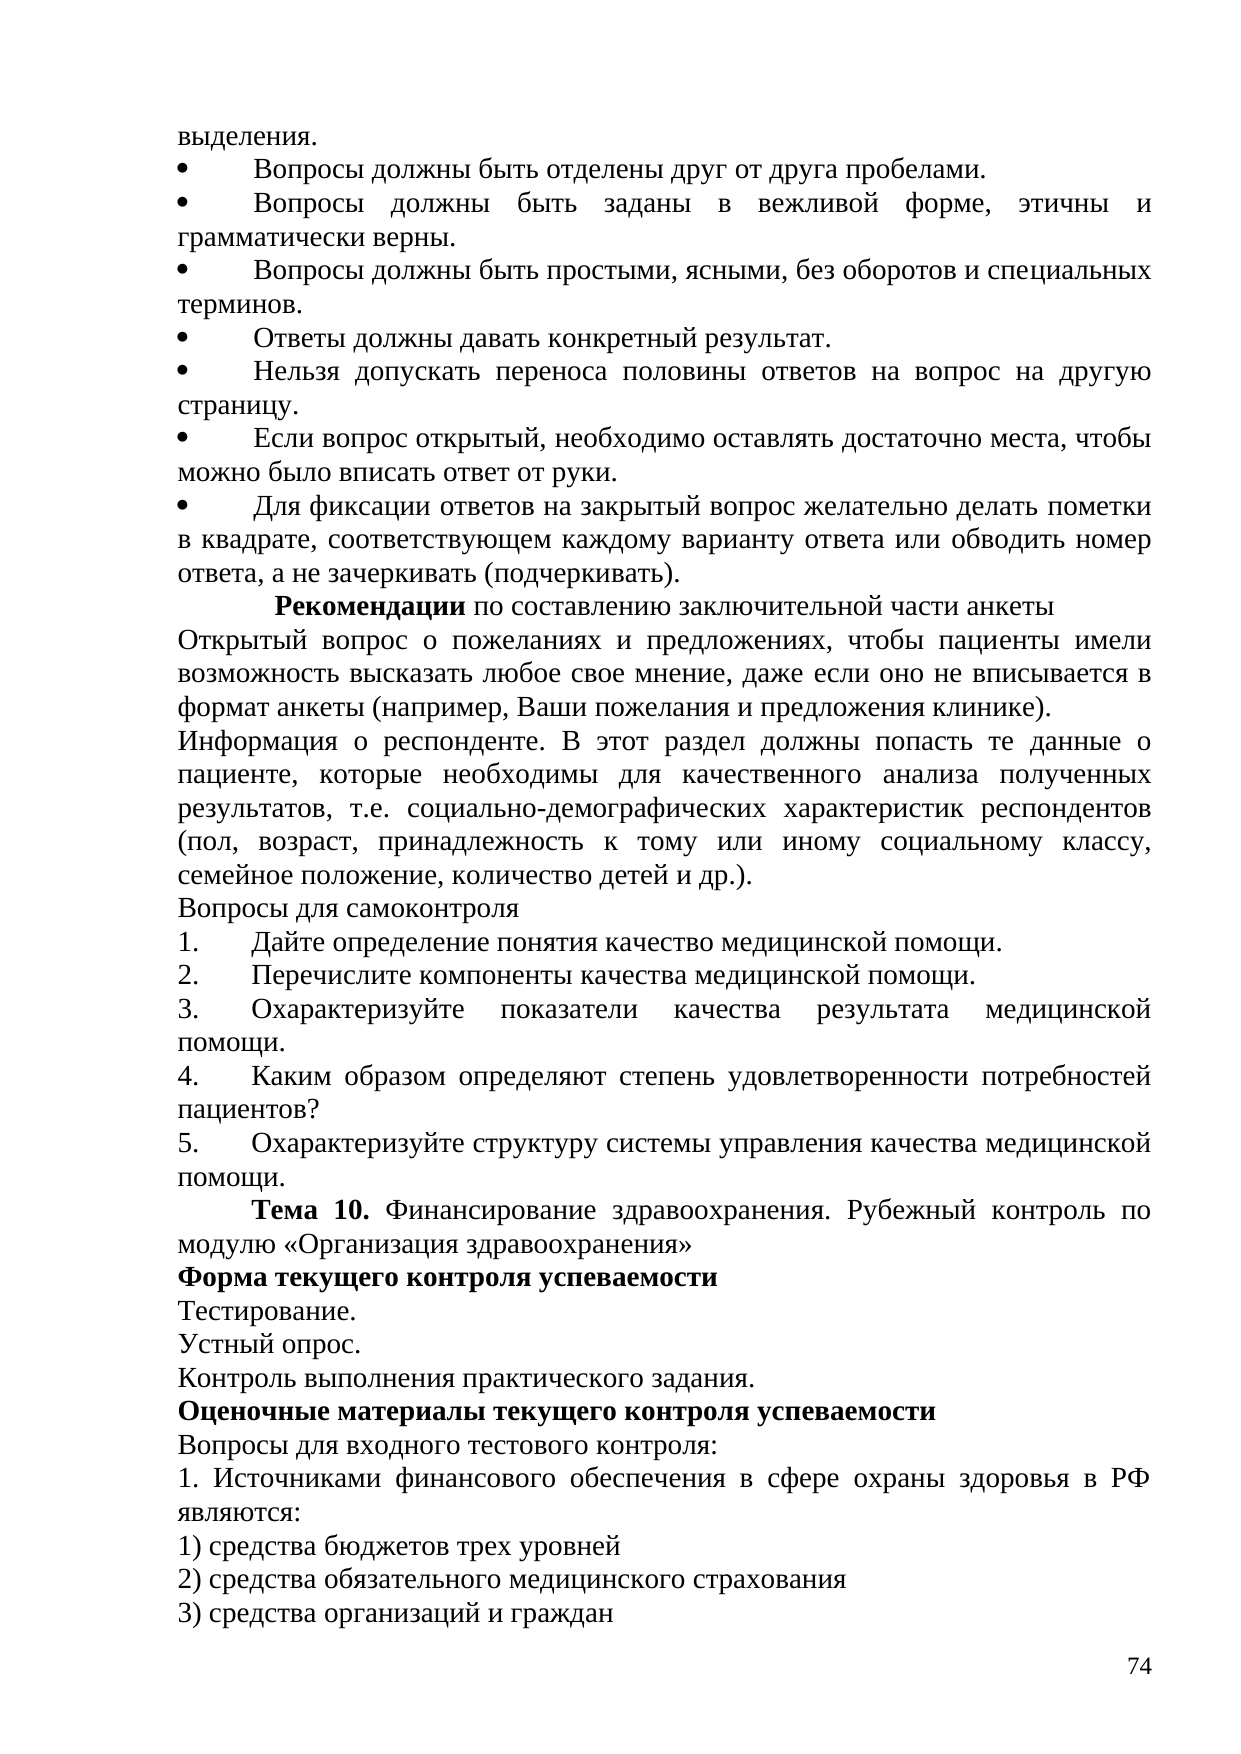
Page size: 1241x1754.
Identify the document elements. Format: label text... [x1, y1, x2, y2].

list Если вопрос открытый, необходимо оставлять достаточно места, чтобы можно было вписать ответ от руки. [177, 421, 1152, 488]
list Ответы должны давать конкретный результат. [177, 320, 1152, 353]
text Рекомендации по составлению заключительной части анкеты [177, 588, 1152, 622]
text 2) средства обязательного медицинского страхования [177, 1561, 1152, 1595]
text Оценочные материалы текущего контроля успеваемости [177, 1393, 1152, 1427]
text Вопросы для входного тестового контроля: [177, 1427, 1152, 1461]
text Тема 10. Финансирование здравоохранения. Рубежный контроль по модулю «Организация здравоохранения» [177, 1192, 1152, 1259]
text 1) средства бюджетов трех уровней [177, 1528, 1152, 1561]
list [177, 118, 1152, 152]
list Нельзя допускать переноса половины ответов на вопрос на другую страницу. [177, 353, 1152, 421]
list Для фиксации ответов на закрытый вопрос желательно делать пометки в квадрате, соответствующем каждому варианту ответа или обводить номер ответа, а не зачеркивать (подчеркивать). [177, 488, 1152, 588]
list Перечислите компоненты качества медицинской помощи. [177, 957, 1152, 991]
text Форма текущего контроля успеваемости [177, 1259, 1152, 1293]
text 3) средства организаций и граждан [177, 1595, 1152, 1628]
list Вопросы должны быть простыми, ясными, без оборотов и специальных терминов. [177, 252, 1152, 320]
list Каким образом определяют степень удовлетворенности потребностей пациентов? [177, 1058, 1152, 1125]
list Вопросы должны быть отделены друг от друга пробелами. [177, 152, 1152, 185]
text Тестирование. [177, 1293, 1152, 1326]
list Охарактеризуйте показатели качества результата медицинской помощи. [177, 991, 1152, 1058]
text 1. Источниками финансового обеспечения в сфере охраны здоровья в РФ являются: [177, 1461, 1152, 1528]
text Контроль выполнения практического задания. [177, 1360, 1152, 1393]
list Охарактеризуйте структуру системы управления качества медицинской помощи. [177, 1125, 1152, 1192]
list Вопросы должны быть заданы в вежливой форме, этичны и грамматически верны. [177, 185, 1152, 252]
text Устный опрос. [177, 1326, 1152, 1360]
text Информация о респонденте. В этот раздел должны попасть те данные о пациенте, которые необходимы для качественного анализа полученных результатов, т.е. социально-демографических характеристик респондентов (пол, возраст, принадлежность к тому или иному социальному классу, семейное положение, количество детей и др.). [177, 723, 1152, 890]
text Вопросы для самоконтроля [177, 890, 1152, 924]
list Дайте определение понятия качество медицинской помощи. [177, 924, 1152, 957]
text Открытый вопрос о пожеланиях и предложениях, чтобы пациенты имели возможность высказать любое свое мнение, даже если оно не вписывается в формат анкеты (например, Ваши пожелания и предложения клинике). [177, 622, 1152, 723]
